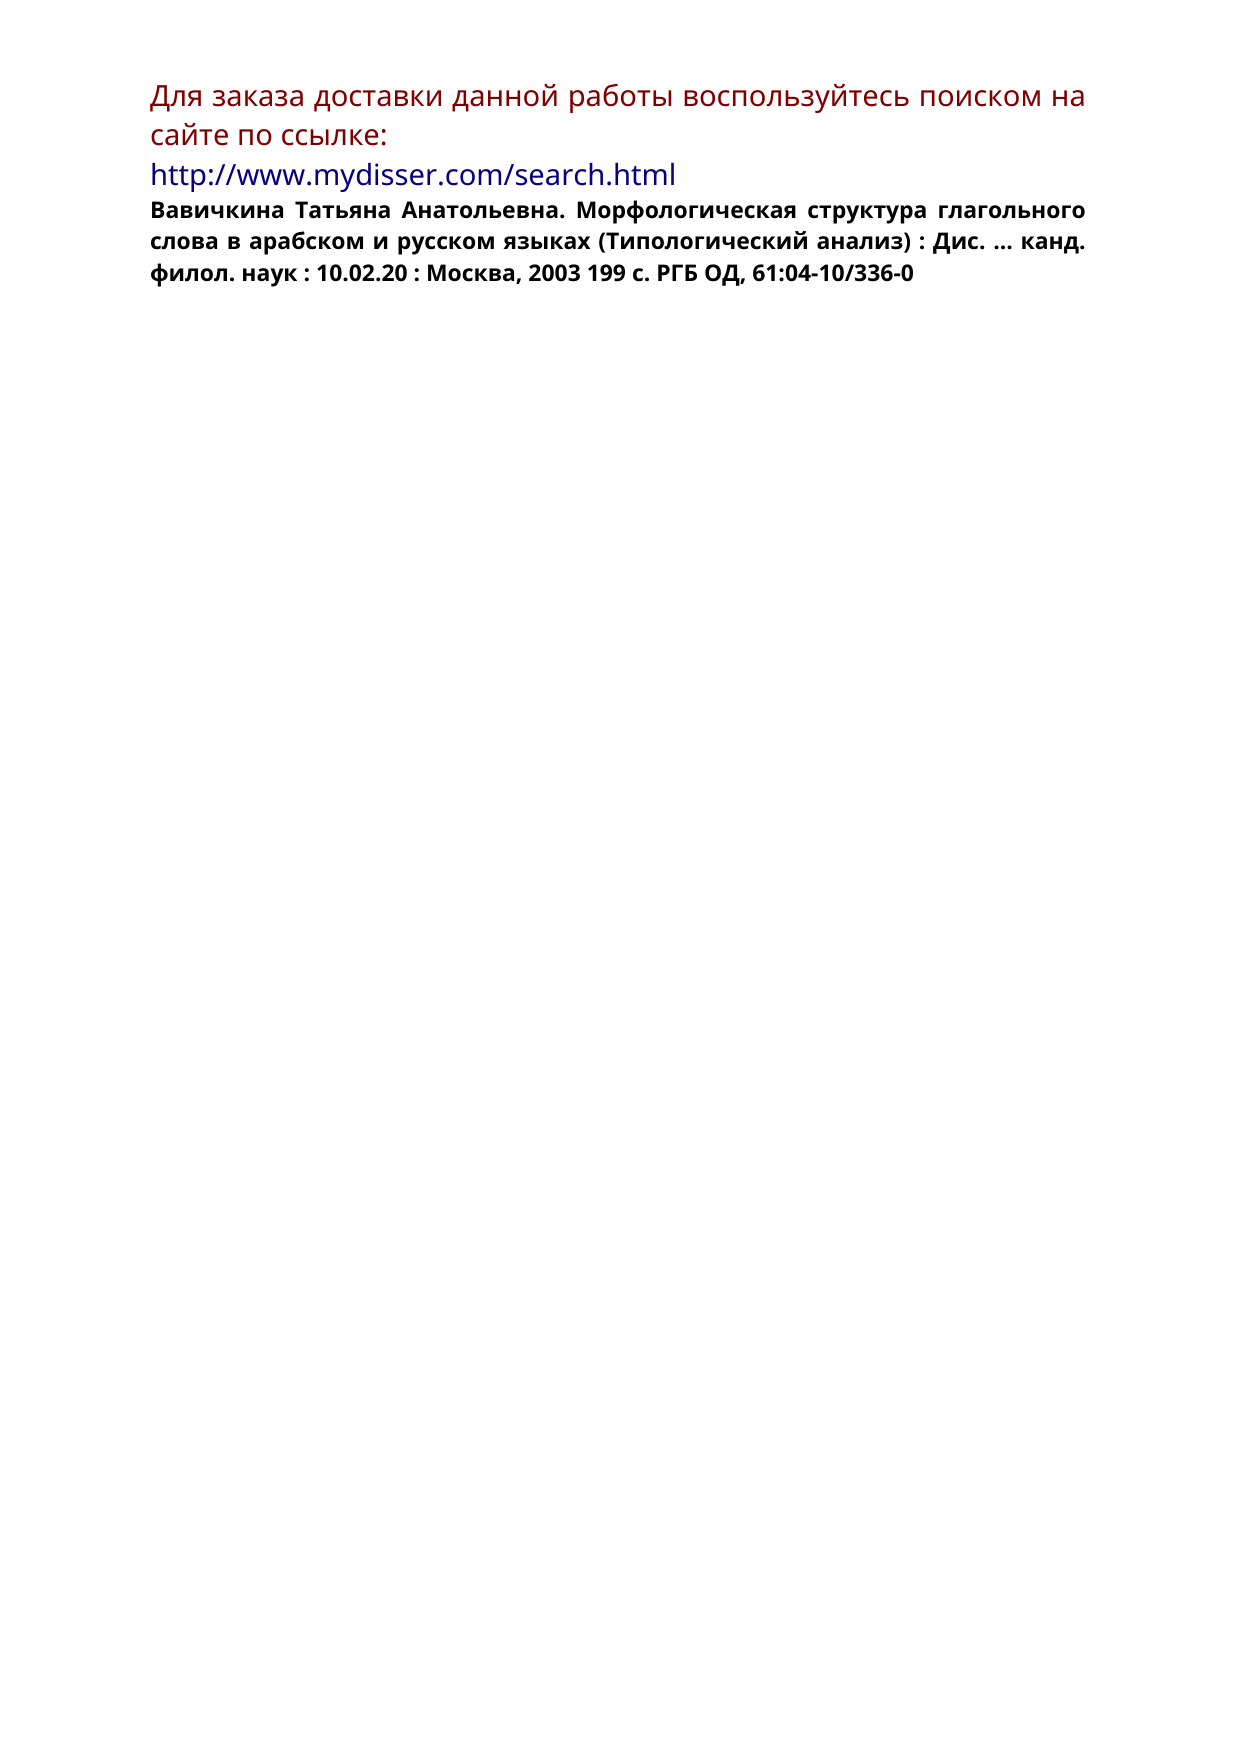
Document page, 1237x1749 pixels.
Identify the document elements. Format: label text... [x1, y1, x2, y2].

text Вавичкина Татьяна Анатольевна. Морфологическая структура глагольного слова в арабском и русском языках (Типологический анализ) : Дис. ... канд. филол. наук : 10.02.20 : Москва, 2003 199 c. РГБ ОД, 61:04-10/336-0 [150, 194, 1086, 288]
